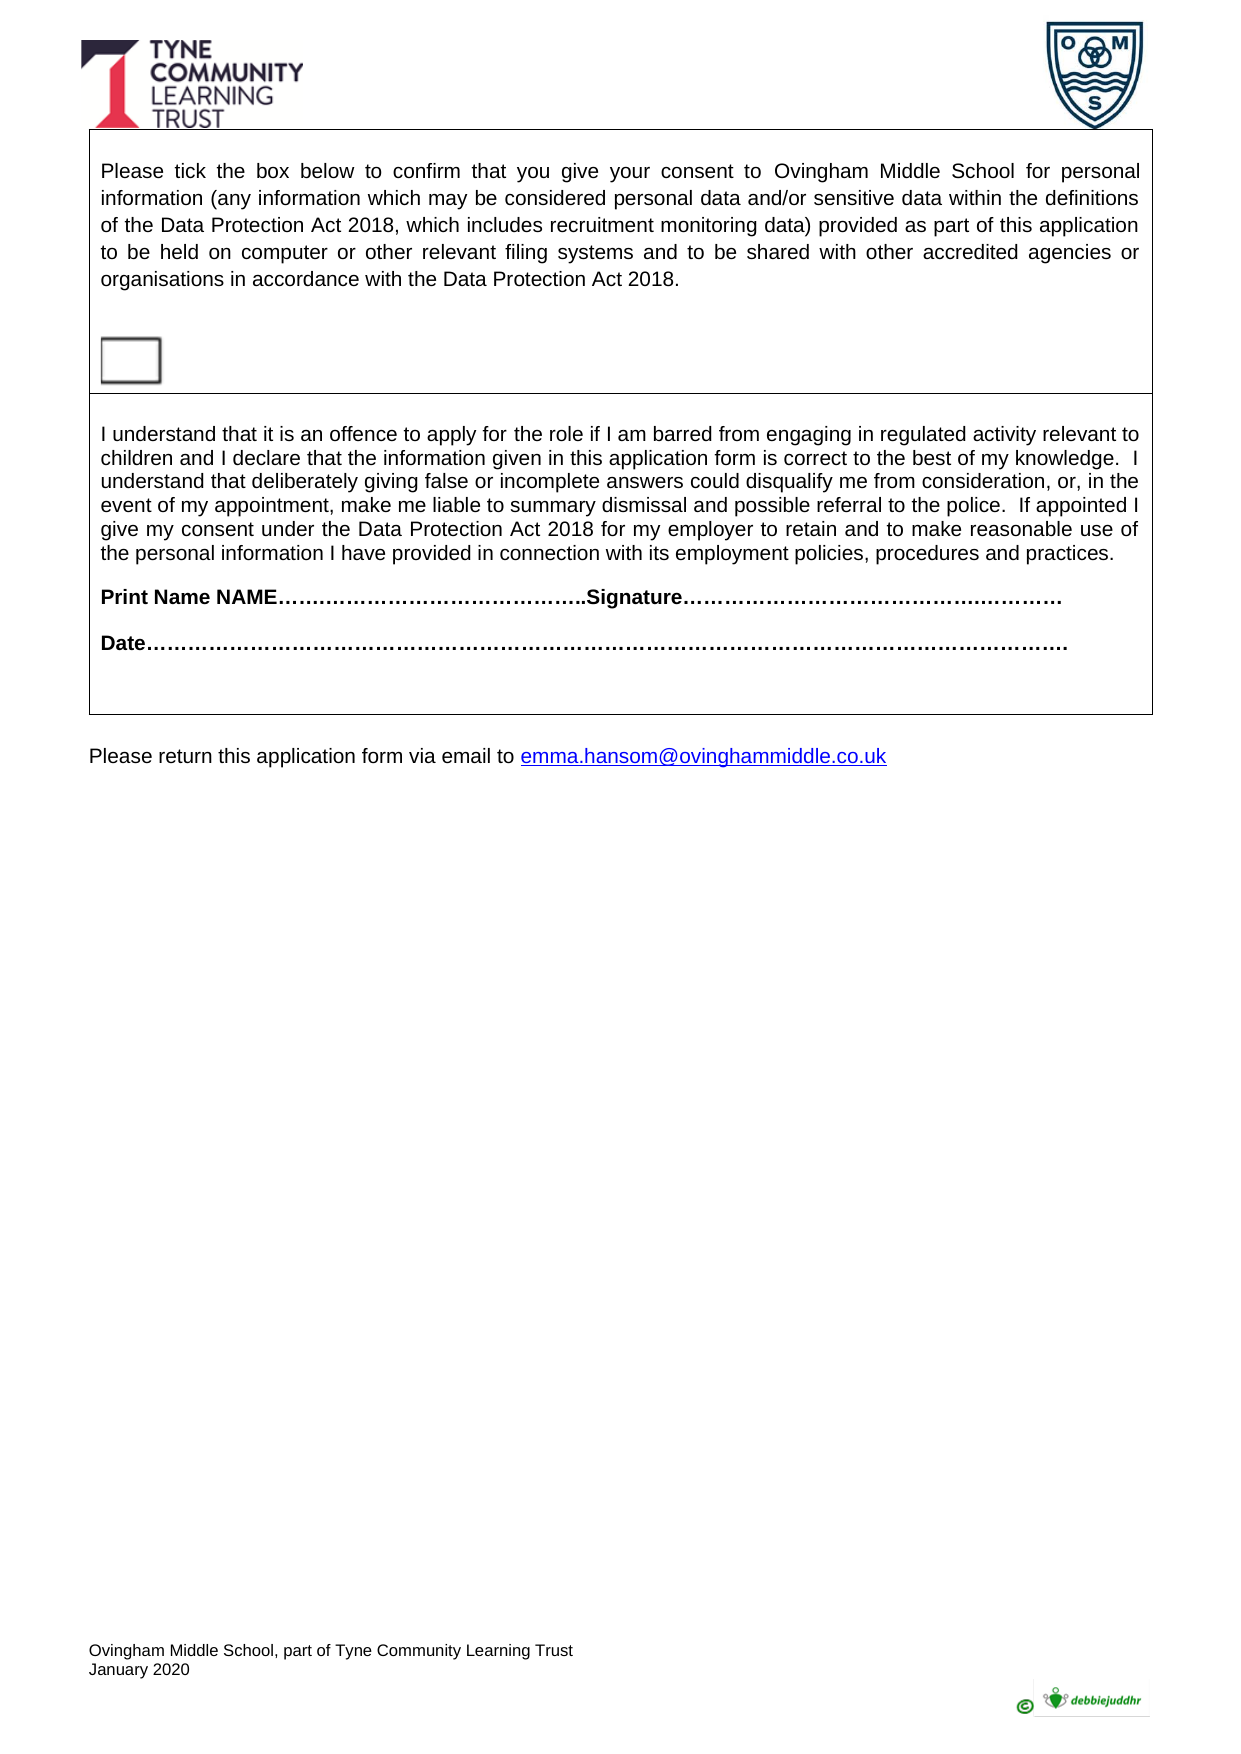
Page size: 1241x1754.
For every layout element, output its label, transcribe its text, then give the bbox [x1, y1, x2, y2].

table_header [90, 130, 1152, 393]
table_cell I understand that it is an offence to apply for the role if I am barred from engaging in regulated activity relevant to children and I declare that the information given in this application form is correct to the best of my knowledge. I understand that deliberately giving false or incomplete answers could disqualify me from consideration, or, in the event of my appointment, make me liable to summary dismissal and possible referral to the police. If appointed I give my consent under the Data Protection Act 2018 for my employer to retain and to make reasonable use of the personal information I have provided in connection with its employment policies, procedures and practices. Print Name NAME…….………………………………..Signature…………………………………….………… Date……………………………………………………………………………………………………………………. [90, 394, 1152, 714]
text Please return this application form via email to emma.hansom@ovinghammiddle.co.uk [89, 744, 1152, 768]
picture [81, 40, 303, 128]
picture [167, 1679, 1152, 1725]
picture [1022, 0, 1169, 129]
picture [100, 335, 175, 394]
